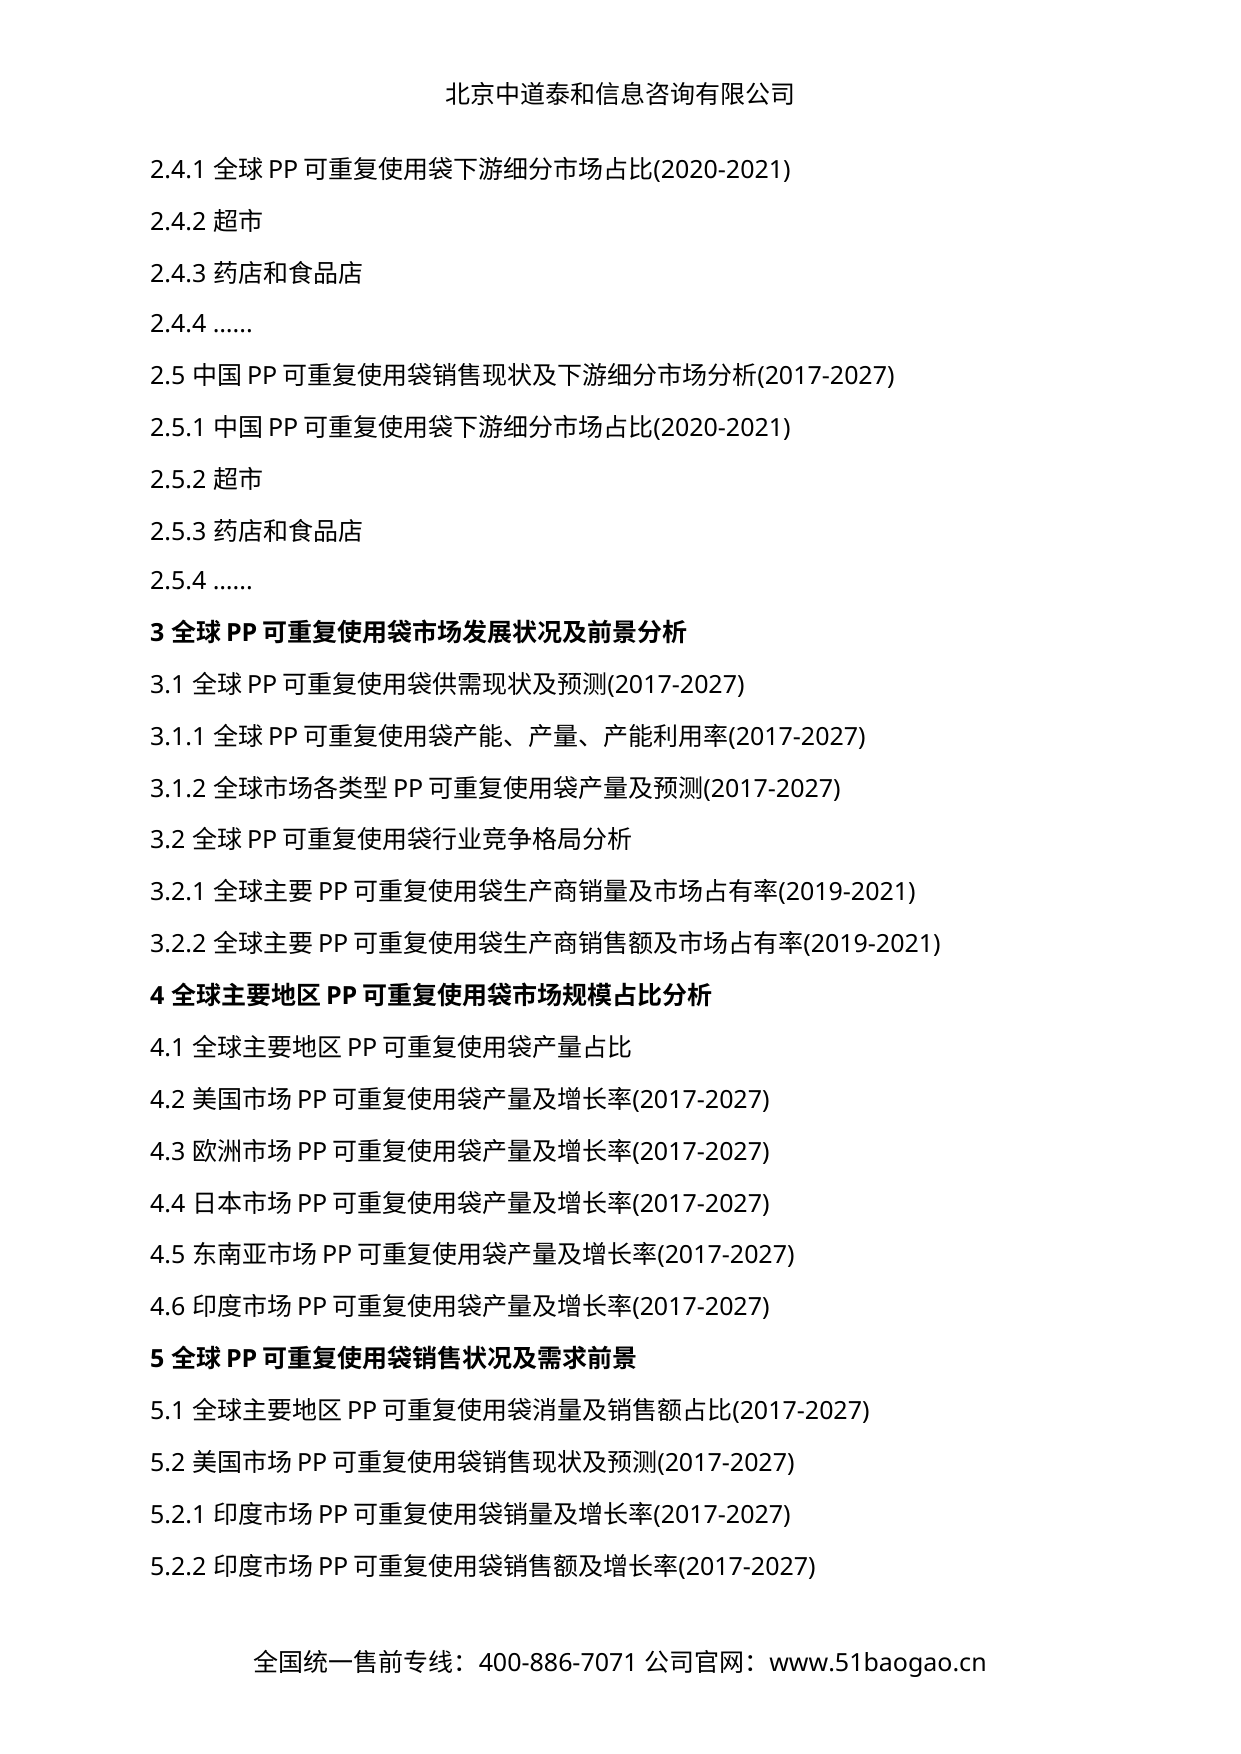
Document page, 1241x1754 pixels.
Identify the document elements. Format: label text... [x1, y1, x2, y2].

text 2.4.3 药店和食品店 [150, 254, 1090, 290]
text 4.6 印度市场PP可重复使用袋产量及增长率(2017-2027) [150, 1287, 1090, 1323]
text 5.1 全球主要地区PP可重复使用袋消量及销售额占比(2017-2027) [150, 1391, 1090, 1427]
text 3.2 全球PP可重复使用袋行业竞争格局分析 [150, 820, 1090, 856]
text 3.2.1 全球主要PP可重复使用袋生产商销量及市场占有率(2019-2021) [150, 872, 1090, 908]
text 4.5 东南亚市场PP可重复使用袋产量及增长率(2017-2027) [150, 1235, 1090, 1271]
text 3.1 全球PP可重复使用袋供需现状及预测(2017-2027) [150, 664, 1090, 701]
text 2.4.1 全球PP可重复使用袋下游细分市场占比(2020-2021) [150, 150, 1090, 186]
text 2.4.2 超市 [150, 202, 1090, 238]
text 4.1 全球主要地区PP可重复使用袋产量占比 [150, 1027, 1090, 1064]
text 3.1.2 全球市场各类型PP可重复使用袋产量及预测(2017-2027) [150, 768, 1090, 804]
text 4.4 日本市场PP可重复使用袋产量及增长率(2017-2027) [150, 1183, 1090, 1219]
text 4.2 美国市场PP可重复使用袋产量及增长率(2017-2027) [150, 1079, 1090, 1116]
text 5 全球PP可重复使用袋销售状况及需求前景 [150, 1339, 1090, 1375]
text 2.5.2 超市 [150, 459, 1090, 495]
text 2.4.4 …... [150, 306, 1090, 340]
text 2.5.4 …... [150, 563, 1090, 597]
text 3.1.1 全球PP可重复使用袋产能、产量、产能利用率(2017-2027) [150, 716, 1090, 752]
text 4.3 欧洲市场PP可重复使用袋产量及增长率(2017-2027) [150, 1131, 1090, 1167]
text 4 全球主要地区PP可重复使用袋市场规模占比分析 [150, 976, 1090, 1012]
text 2.5.1 中国PP可重复使用袋下游细分市场占比(2020-2021) [150, 407, 1090, 443]
text 3 全球PP可重复使用袋市场发展状况及前景分析 [150, 612, 1090, 649]
text 5.2.2 印度市场PP可重复使用袋销售额及增长率(2017-2027) [150, 1546, 1090, 1582]
text 2.5 中国PP可重复使用袋销售现状及下游细分市场分析(2017-2027) [150, 355, 1090, 392]
text 3.2.2 全球主要PP可重复使用袋生产商销售额及市场占有率(2019-2021) [150, 924, 1090, 960]
text 5.2 美国市场PP可重复使用袋销售现状及预测(2017-2027) [150, 1442, 1090, 1479]
text 5.2.1 印度市场PP可重复使用袋销量及增长率(2017-2027) [150, 1494, 1090, 1531]
text 2.5.3 药店和食品店 [150, 511, 1090, 547]
